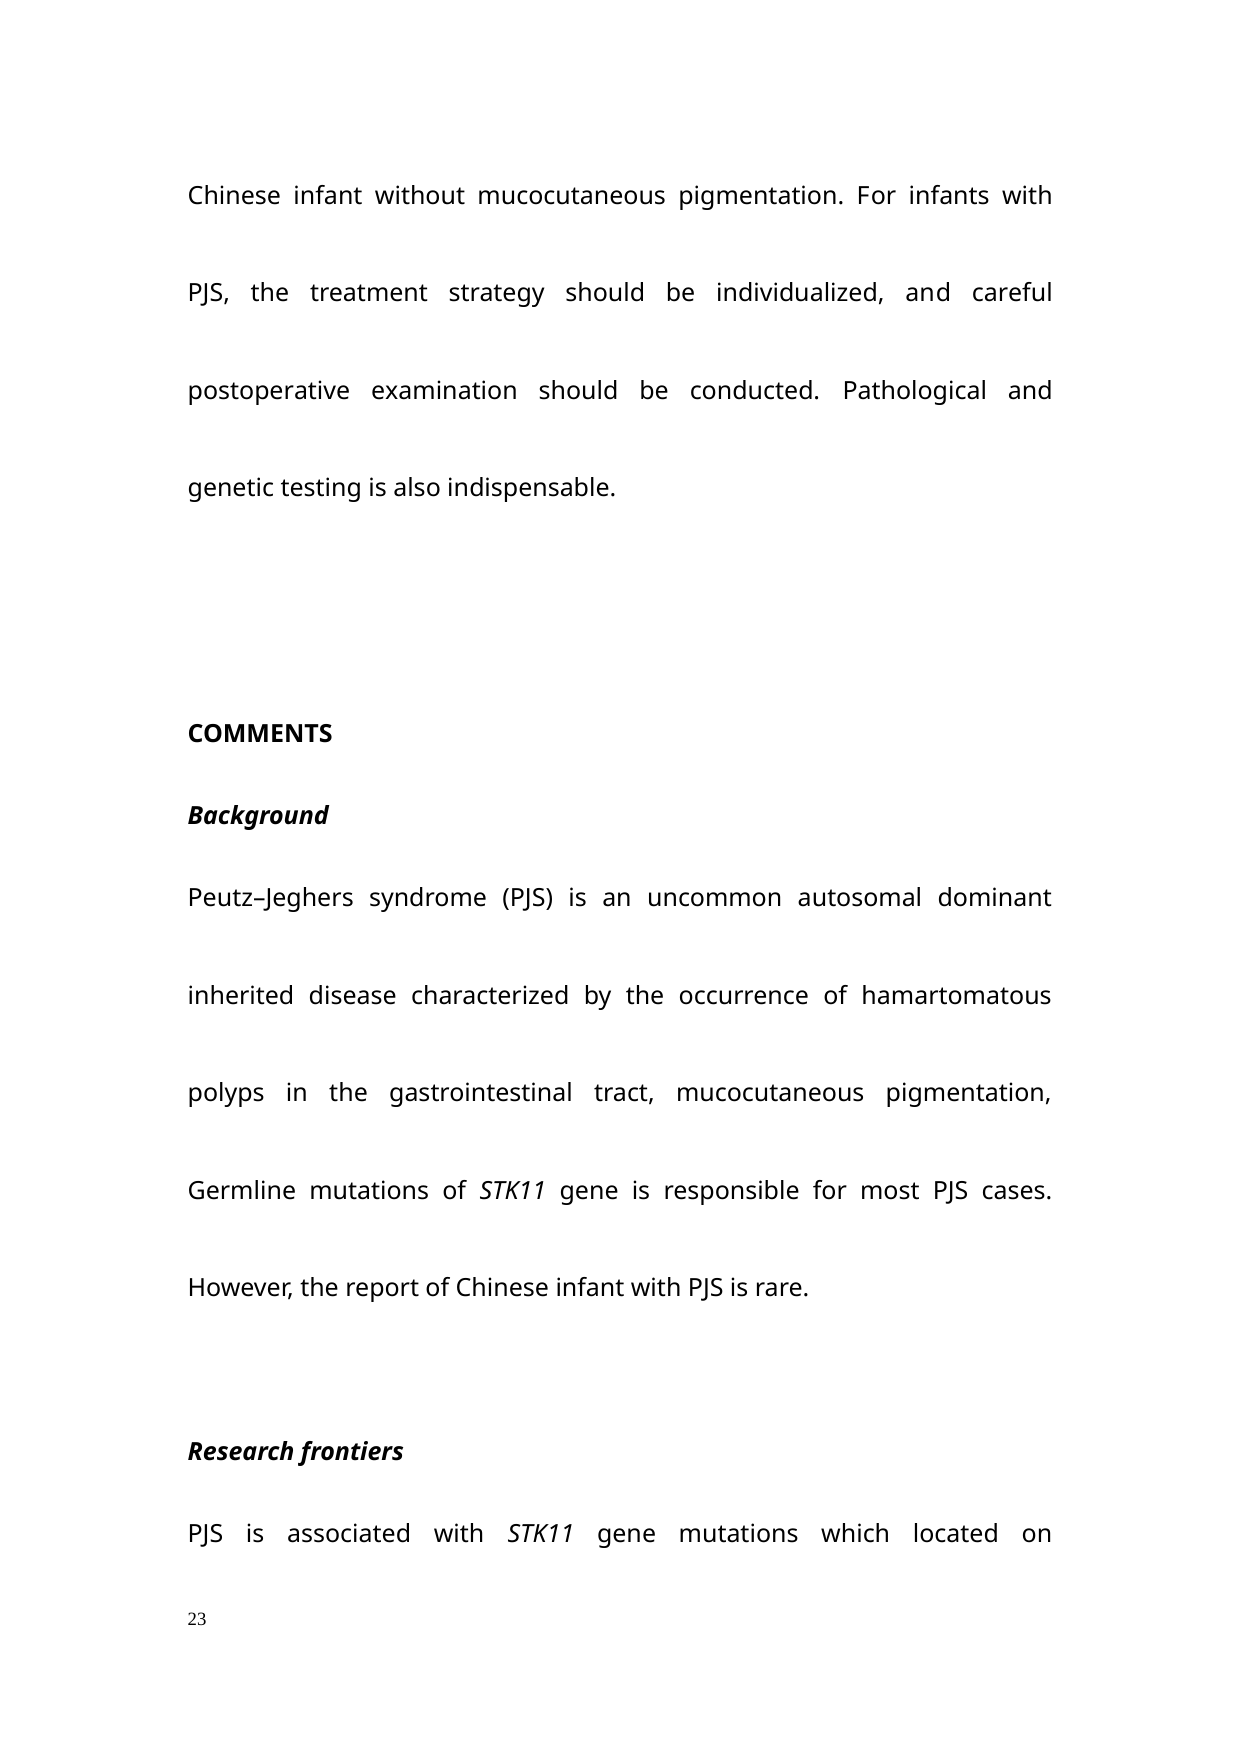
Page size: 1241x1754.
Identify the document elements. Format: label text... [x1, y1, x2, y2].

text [187, 1500, 1053, 1565]
text COMMENTS [187, 700, 1053, 765]
text Background [187, 782, 1053, 847]
text Research frontiers [187, 1418, 1053, 1483]
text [187, 162, 1053, 519]
text Peutz–Jeghers syndrome (PJS) is an uncommon autosomal dominant inherited disease characterized by the occurrence of hamartomatous polyps in the gastrointestinal tract, mucocutaneous pigmentation, Germline mutations of STK11 gene is responsible for most PJS cases. However, the report of Chinese infant with PJS is rare. [187, 864, 1053, 1319]
